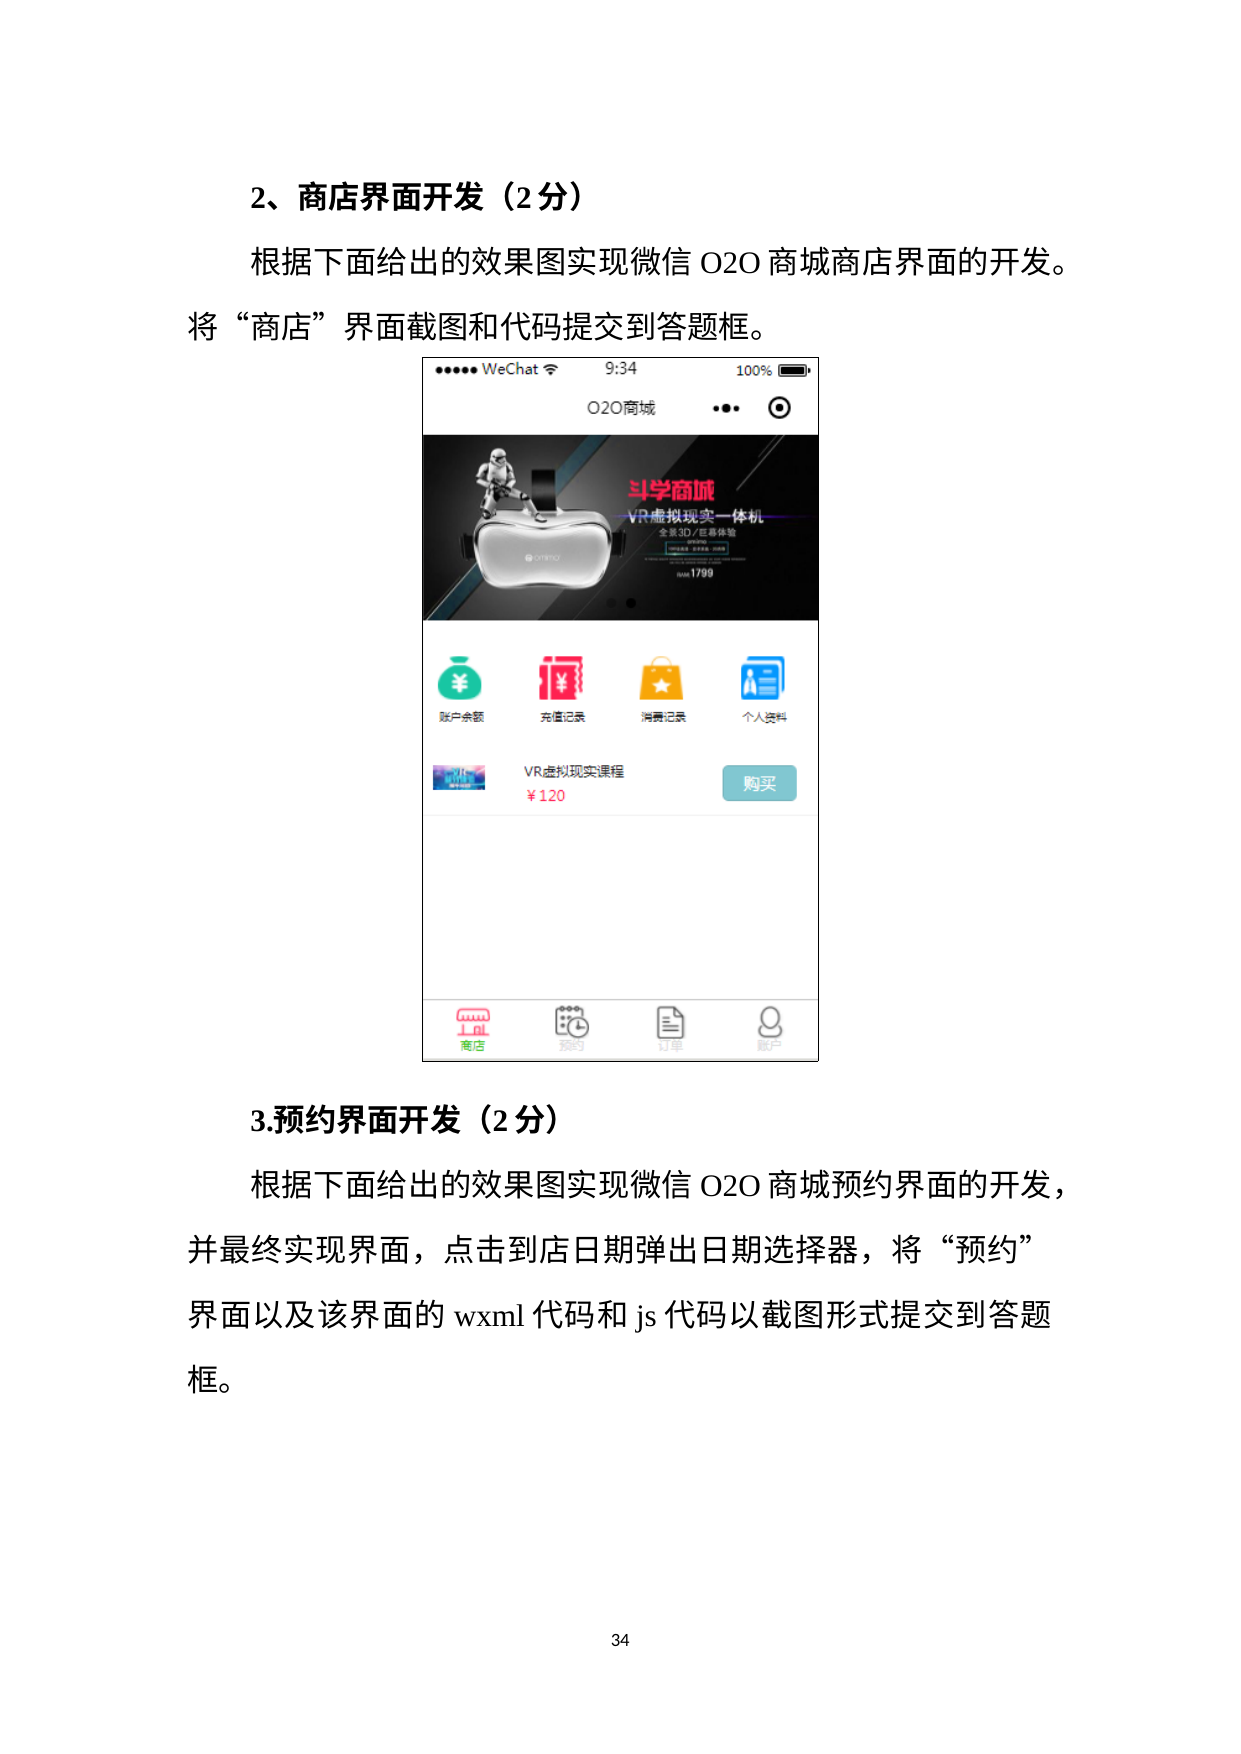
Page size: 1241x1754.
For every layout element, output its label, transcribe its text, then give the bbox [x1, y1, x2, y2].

text 根据下面给出的效果图实现微信O2O商城商店界面的开发。将“商店”界面截图和代码提交到答题框。 [187, 227, 1053, 357]
text 根据下面给出的效果图实现微信O2O商城预约界面的开发，并最终实现界面，点击到店日期弹出日期选择器，将“预约”界面以及该界面的wxml代码和js代码以截图形式提交到答题框。 [187, 1150, 1053, 1410]
text 3.预约界面开发（2分） [187, 1085, 1053, 1150]
picture [423, 358, 818, 1061]
text 2、商店界面开发（2分） [187, 162, 1053, 227]
